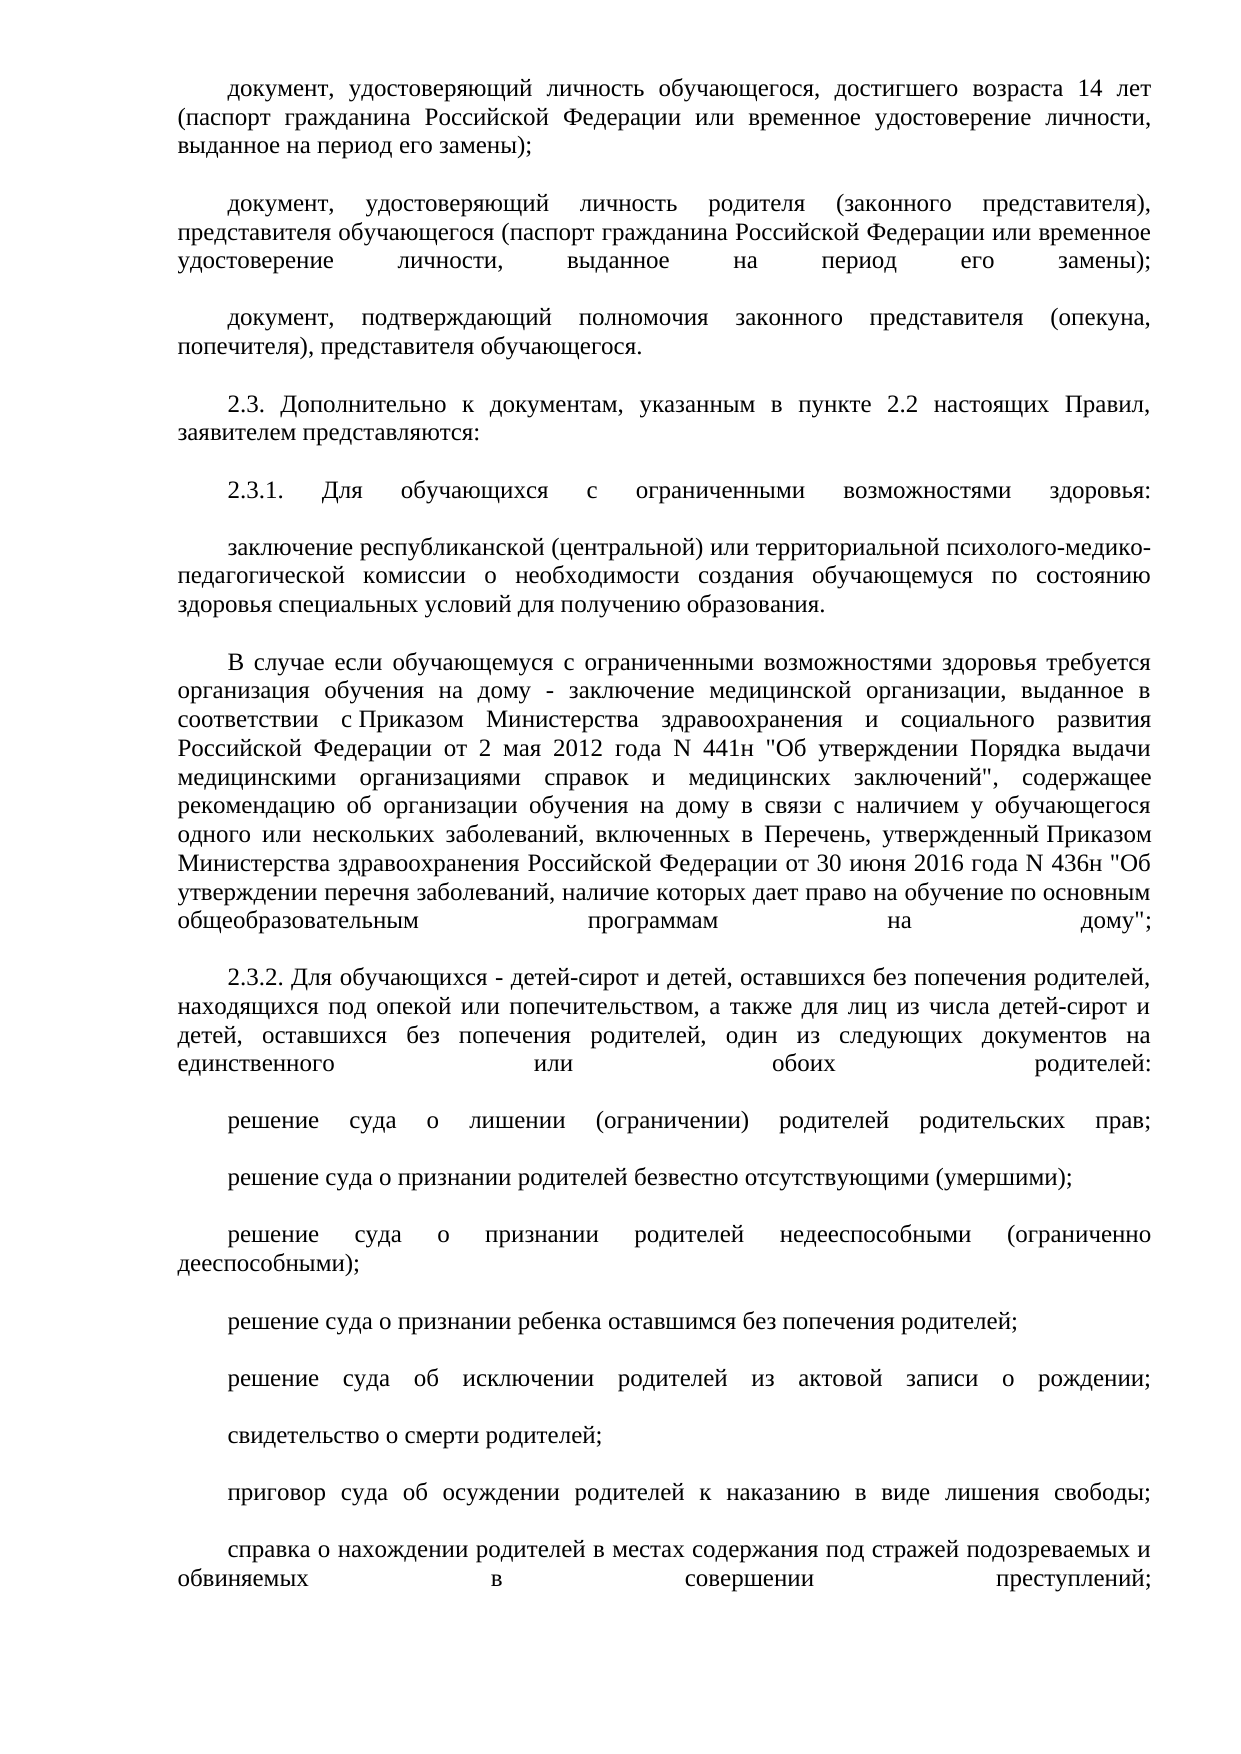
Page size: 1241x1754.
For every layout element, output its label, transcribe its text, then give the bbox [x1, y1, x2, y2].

text справка о нахождении родителей в местах содержания под стражей подозреваемых и обвиняемых в совершении преступлений; [177, 1534, 1152, 1620]
text 2.3. Дополнительно к документам, указанным в пункте 2.2 настоящих Правил, заявителем представляются: [177, 389, 1152, 446]
text свидетельство о смерти родителей; [177, 1420, 1152, 1449]
text документ, подтверждающий полномочия законного представителя (опекуна, попечителя), представителя обучающегося. [177, 302, 1152, 360]
text заключение республиканской (центральной) или территориальной психолого-медико-педагогической комиссии о необходимости создания обучающемуся по состоянию здоровья специальных условий для получению образования. [177, 532, 1152, 618]
text решение суда о признании ребенка оставшимся без попечения родителей; [177, 1306, 1152, 1334]
text 2.3.2. Для обучающихся - детей-сирот и детей, оставшихся без попечения родителей, находящихся под опекой или попечительством, а также для лиц из числа детей-сирот и детей, оставшихся без попечения родителей, один из следующих документов на единственного или обоих родителей: [177, 962, 1152, 1105]
text 2.3.1. Для обучающихся с ограниченными возможностями здоровья: [177, 475, 1152, 532]
text решение суда об исключении родителей из актовой записи о рождении; [177, 1363, 1152, 1420]
text решение суда о признании родителей безвестно отсутствующими (умершими); [177, 1162, 1152, 1191]
text решение суда о лишении (ограничении) родителей родительских прав; [177, 1105, 1152, 1162]
text В случае если обучающемуся с ограниченными возможностями здоровья требуется организация обучения на дому - заключение медицинской организации, выданное в соответствии с Приказом Министерства здравоохранения и социального развития Российской Федерации от 2 мая 2012 года N 441н "Об утверждении Порядка выдачи медицинскими организациями справок и медицинских заключений", содержащее рекомендацию об организации обучения на дому в связи с наличием у обучающегося одного или нескольких заболеваний, включенных в Перечень, утвержденный Приказом Министерства здравоохранения Российской Федерации от 30 июня 2016 года N 436н "Об утверждении перечня заболеваний, наличие которых дает право на обучение по основным общеобразовательным программам на дому"; [177, 647, 1152, 962]
text решение суда о признании родителей недееспособными (ограниченно дееспособными); [177, 1219, 1152, 1277]
text документ, удостоверяющий личность обучающегося, достигшего возраста 14 лет (паспорт гражданина Российской Федерации или временное удостоверение личности, выданное на период его замены); [177, 73, 1152, 159]
text документ, удостоверяющий личность родителя (законного представителя), представителя обучающегося (паспорт гражданина Российской Федерации или временное удостоверение личности, выданное на период его замены); [177, 188, 1152, 302]
text приговор суда об осуждении родителей к наказанию в виде лишения свободы; [177, 1477, 1152, 1534]
